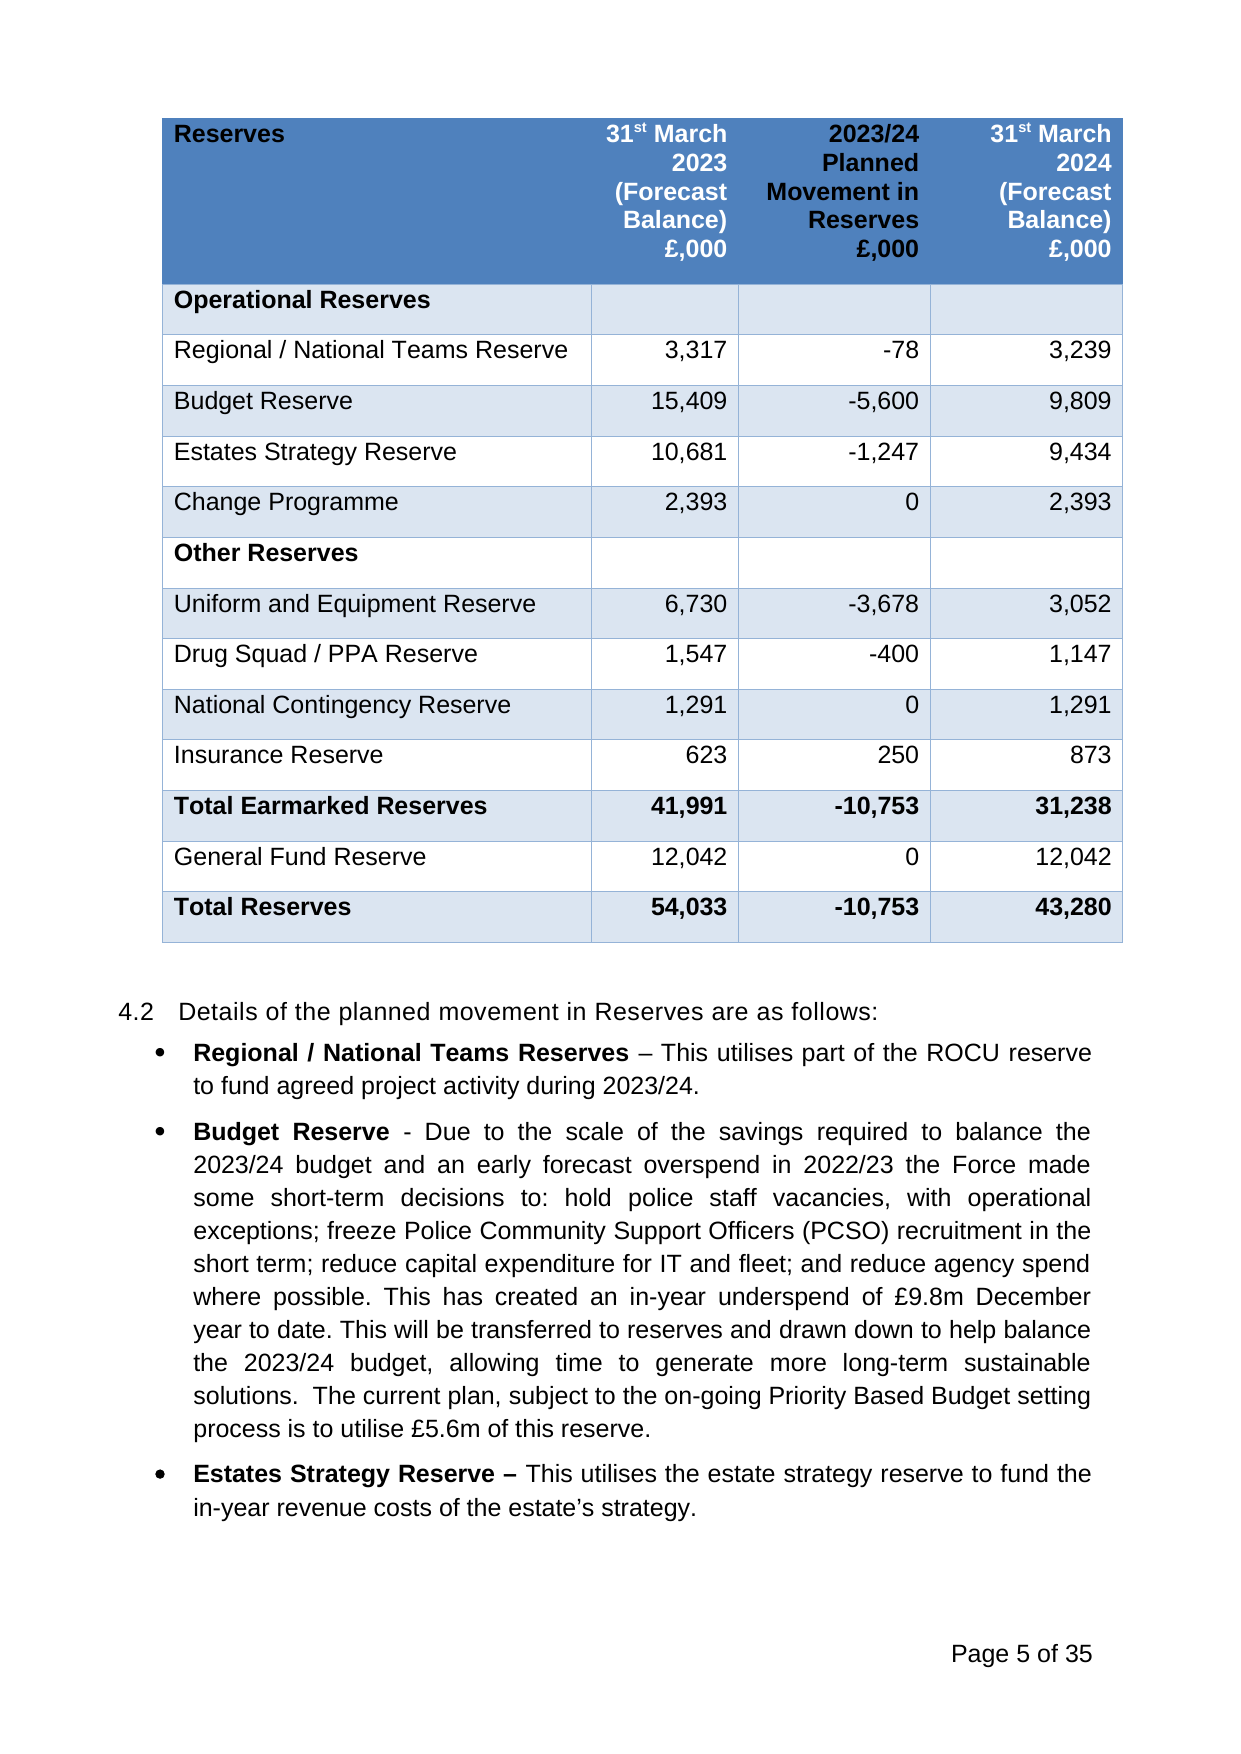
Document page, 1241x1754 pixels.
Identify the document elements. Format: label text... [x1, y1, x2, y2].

table_cell -3,678 [739, 589, 930, 638]
table_header Reserves [163, 119, 591, 284]
table_cell Regional / National Teams Reserve [163, 335, 591, 385]
table_cell 43,280 [931, 892, 1122, 942]
table_cell Change Programme [163, 487, 591, 537]
table_cell -78 [739, 335, 930, 385]
table_cell Total Reserves [163, 892, 591, 942]
table_cell 41,991 [592, 791, 738, 841]
table_cell 15,409 [592, 386, 738, 436]
table_cell -400 [739, 639, 930, 689]
table_cell General Fund Reserve [163, 842, 591, 891]
table_cell 1,547 [592, 639, 738, 689]
table_cell [739, 538, 930, 587]
table_cell Uniform and Equipment Reserve [163, 589, 591, 638]
table_cell [931, 285, 1122, 334]
table_cell 12,042 [592, 842, 738, 891]
table_cell 12,042 [931, 842, 1122, 891]
table_cell Other Reserves [163, 538, 591, 587]
table_cell 1,291 [931, 690, 1122, 739]
table_header 31st March 2024 (Forecast Balance) £,000 [931, 119, 1122, 284]
table_cell 623 [592, 740, 738, 790]
table_cell 2,393 [592, 487, 738, 537]
table_cell 54,033 [592, 892, 738, 942]
table_cell Operational Reserves [163, 285, 591, 334]
table_cell -10,753 [739, 791, 930, 841]
table_cell 0 [739, 842, 930, 891]
table_cell 1,291 [592, 690, 738, 739]
table_cell Budget Reserve [163, 386, 591, 436]
table_cell -1,247 [739, 437, 930, 486]
table_cell [931, 538, 1122, 587]
table_cell 9,809 [931, 386, 1122, 436]
table_cell Estates Strategy Reserve [163, 437, 591, 486]
table_cell 250 [739, 740, 930, 790]
list Budget Reserve - Due to the scale of the savings required to balance the 2023/24 budget and an early forecast overspend in 2022/23 the Force made some short-term decisions to: hold police staff vacancies, with operational exceptions; freeze Police Community Support Officers (PCSO) recruitment in the short term; reduce capital expenditure for IT and fleet; and reduce agency spend where possible. This has created an in-year underspend of £9.8m December year to date. This will be transferred to reserves and drawn down to help balance the 2023/24 budget, allowing time to generate more long-term sustainable solutions. The current plan, subject to the on-going Priority Based Budget setting process is to utilise £5.6m of this reserve. [156, 1117, 1092, 1443]
table_cell 0 [739, 690, 930, 739]
table_cell -10,753 [739, 892, 930, 942]
table_cell [592, 285, 738, 334]
table_cell 6,730 [592, 589, 738, 638]
table_cell 3,317 [592, 335, 738, 385]
table_header 2023/24 Planned Movement in Reserves £,000 [739, 119, 930, 284]
list Estates Strategy Reserve – This utilises the estate strategy reserve to fund the in-year revenue costs of the estate’s strategy. [156, 1459, 1092, 1521]
table_cell 3,052 [931, 589, 1122, 638]
table_cell Total Earmarked Reserves [163, 791, 591, 841]
table_cell [592, 538, 738, 587]
table_cell 873 [931, 740, 1122, 790]
list Regional / National Teams Reserves – This utilises part of the ROCU reserve to fund agreed project activity during 2023/24. [156, 1038, 1092, 1100]
table_cell Insurance Reserve [163, 740, 591, 790]
table_cell 0 [739, 487, 930, 537]
table_cell 1,147 [931, 639, 1122, 689]
table_cell [739, 285, 930, 334]
table_cell 3,239 [931, 335, 1122, 385]
table_cell 9,434 [931, 437, 1122, 486]
table_header 31st March 2023 (Forecast Balance) £,000 [592, 119, 738, 284]
table_cell 31,238 [931, 791, 1122, 841]
subtitle Details of the planned movement in Reserves are as follows: [118, 997, 1092, 1026]
table_cell -5,600 [739, 386, 930, 436]
table_cell National Contingency Reserve [163, 690, 591, 739]
table_cell 10,681 [592, 437, 738, 486]
table_cell 2,393 [931, 487, 1122, 537]
table_cell Drug Squad / PPA Reserve [163, 639, 591, 689]
